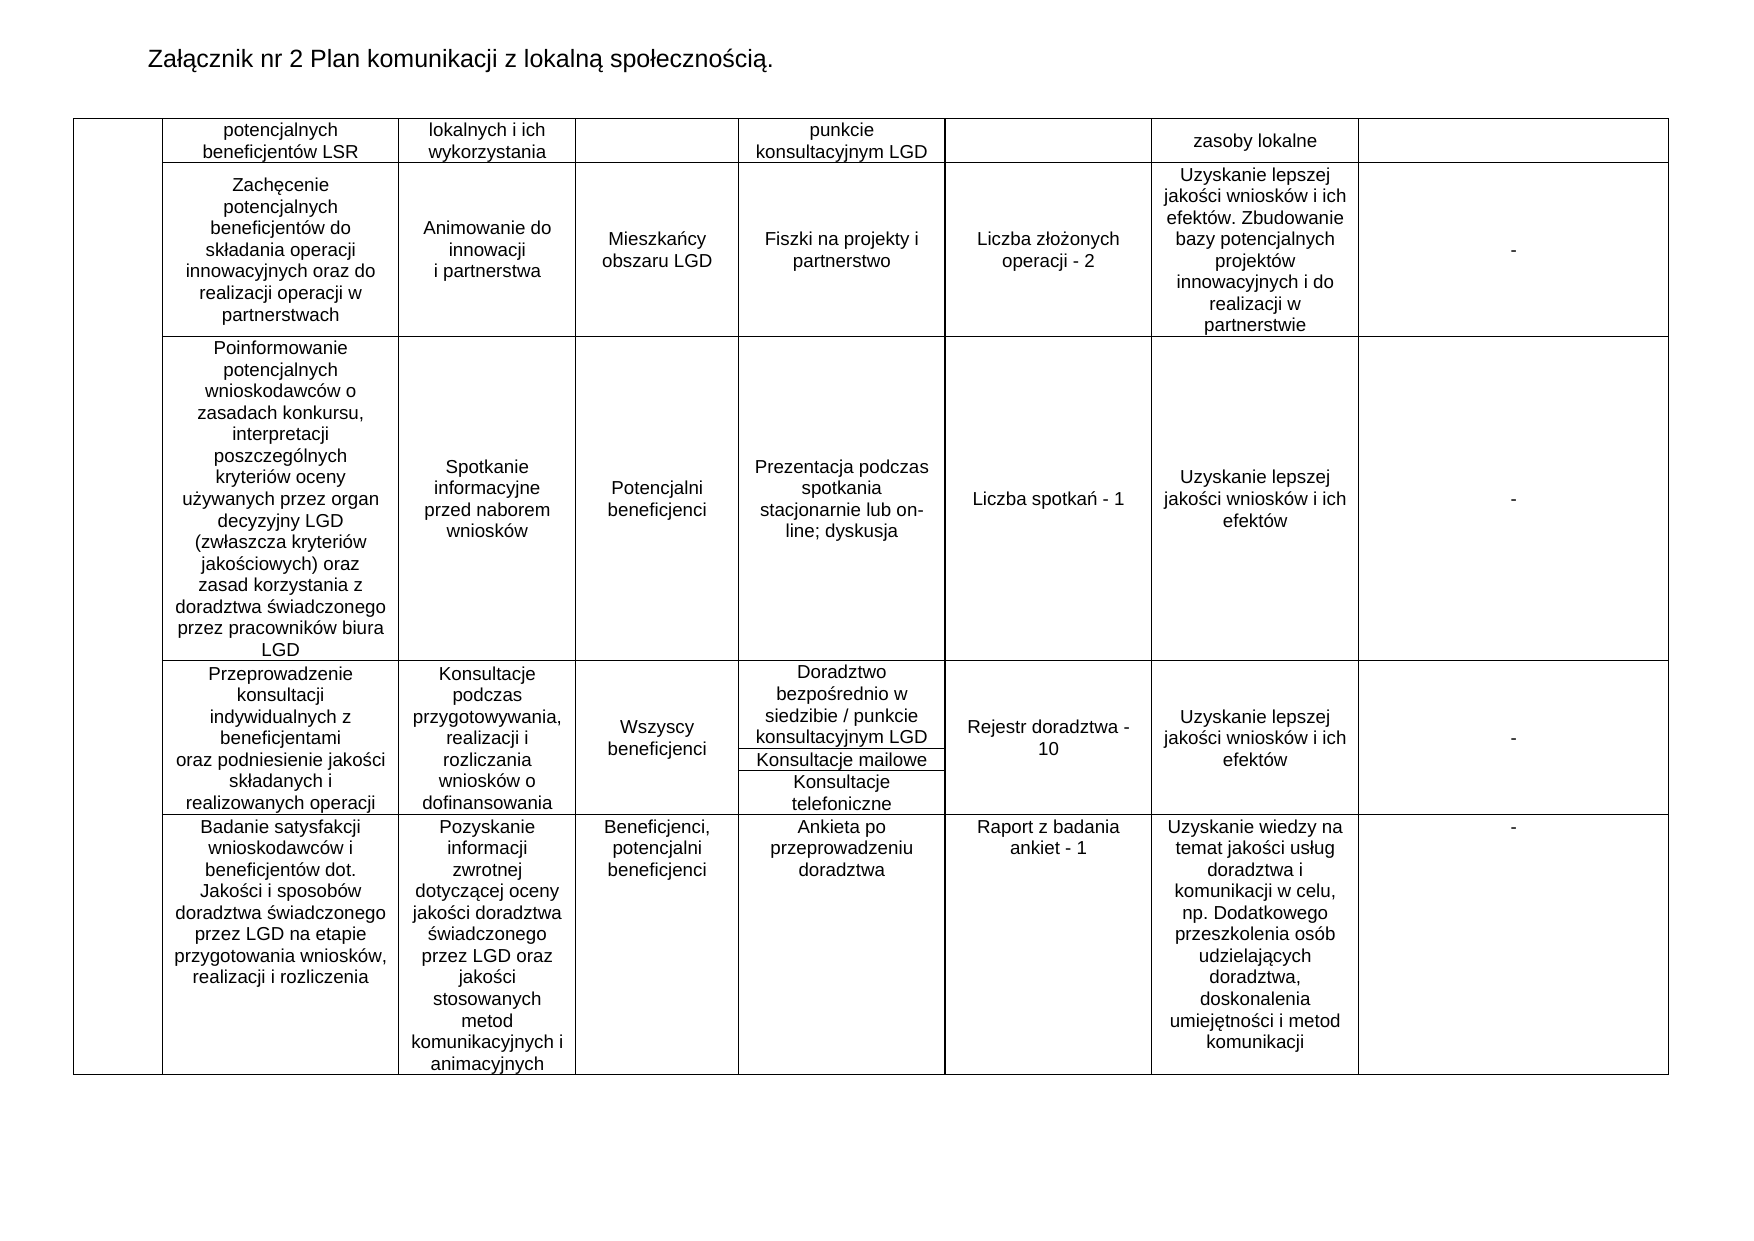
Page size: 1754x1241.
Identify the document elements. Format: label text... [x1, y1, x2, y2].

table_cell Uzyskanie lepszej jakości wniosków i ich efektów. Zbudowanie bazy potencjalnych projektów innowacyjnych i do realizacji w partnerstwie [1152, 163, 1358, 336]
table_cell Badanie satysfakcji wnioskodawców i beneficjentów dot. Jakości i sposobów doradztwa świadczonego przez LGD na etapie przygotowania wniosków, realizacji i rozliczenia [163, 815, 398, 1074]
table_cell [1152, 119, 1358, 162]
table_cell Prezentacja podczas spotkania stacjonarnie lub on-line; dyskusja [739, 337, 944, 660]
table_cell Ankieta po przeprowadzeniu doradztwa [739, 815, 944, 1074]
table_cell Animowanie do innowacji i partnerstwa [399, 163, 575, 336]
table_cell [739, 119, 944, 162]
table_cell Spotkanie informacyjne przed naborem wniosków [399, 337, 575, 660]
table_cell Liczba spotkań - 1 [946, 337, 1151, 660]
table_cell Uzyskanie lepszej jakości wniosków i ich efektów [1152, 661, 1358, 814]
table_cell - [1359, 163, 1668, 336]
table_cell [946, 119, 1151, 162]
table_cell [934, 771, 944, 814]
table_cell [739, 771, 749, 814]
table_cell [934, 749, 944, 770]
table_cell - [1359, 337, 1668, 660]
table_cell Beneficjenci, potencjalni beneficjenci [576, 815, 738, 1074]
table_cell - [1359, 661, 1668, 814]
table_cell Zachęcenie potencjalnych beneficjentów do składania operacji innowacyjnych oraz do realizacji operacji w partnerstwach [163, 163, 398, 336]
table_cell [163, 119, 398, 162]
table_cell Pozyskanie informacji zwrotnej dotyczącej oceny jakości doradztwa świadczonego przez LGD oraz jakości stosowanych metod komunikacyjnych i animacyjnych [399, 815, 575, 1074]
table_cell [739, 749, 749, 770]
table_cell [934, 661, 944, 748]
table_cell Konsultacje podczas przygotowywania, realizacji i rozliczania wniosków o dofinansowania [399, 661, 575, 814]
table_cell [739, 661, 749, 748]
table_cell Potencjalni beneficjenci [576, 337, 738, 660]
table_cell - [1359, 815, 1668, 1074]
table_cell Fiszki na projekty i partnerstwo [739, 163, 944, 336]
table_cell Wszyscy beneficjenci [576, 661, 738, 814]
table_cell Raport z badania ankiet - 1 [946, 815, 1151, 1074]
table_cell Liczba złożonych operacji - 2 [946, 163, 1151, 336]
table_cell Przeprowadzenie konsultacji indywidualnych z beneficjentami oraz podniesienie jakości składanych i realizowanych operacji [163, 661, 398, 814]
table_cell Mieszkańcy obszaru LGD [576, 163, 738, 336]
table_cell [576, 119, 738, 162]
table_cell Rejestr doradztwa - 10 [946, 661, 1151, 814]
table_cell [399, 119, 575, 162]
table_cell - [1359, 119, 1668, 162]
table_cell Uzyskanie wiedzy na temat jakości usług doradztwa i komunikacji w celu, np. Dodatkowego przeszkolenia osób udzielających doradztwa, doskonalenia umiejętności i metod komunikacji [1152, 815, 1358, 1074]
table_cell Uzyskanie lepszej jakości wniosków i ich efektów [1152, 337, 1358, 660]
table_cell Poinformowanie potencjalnych wnioskodawców o zasadach konkursu, interpretacji poszczególnych kryteriów oceny używanych przez organ decyzyjny LGD (zwłaszcza kryteriów jakościowych) oraz zasad korzystania z doradztwa świadczonego przez pracowników biura LGD [163, 337, 398, 660]
